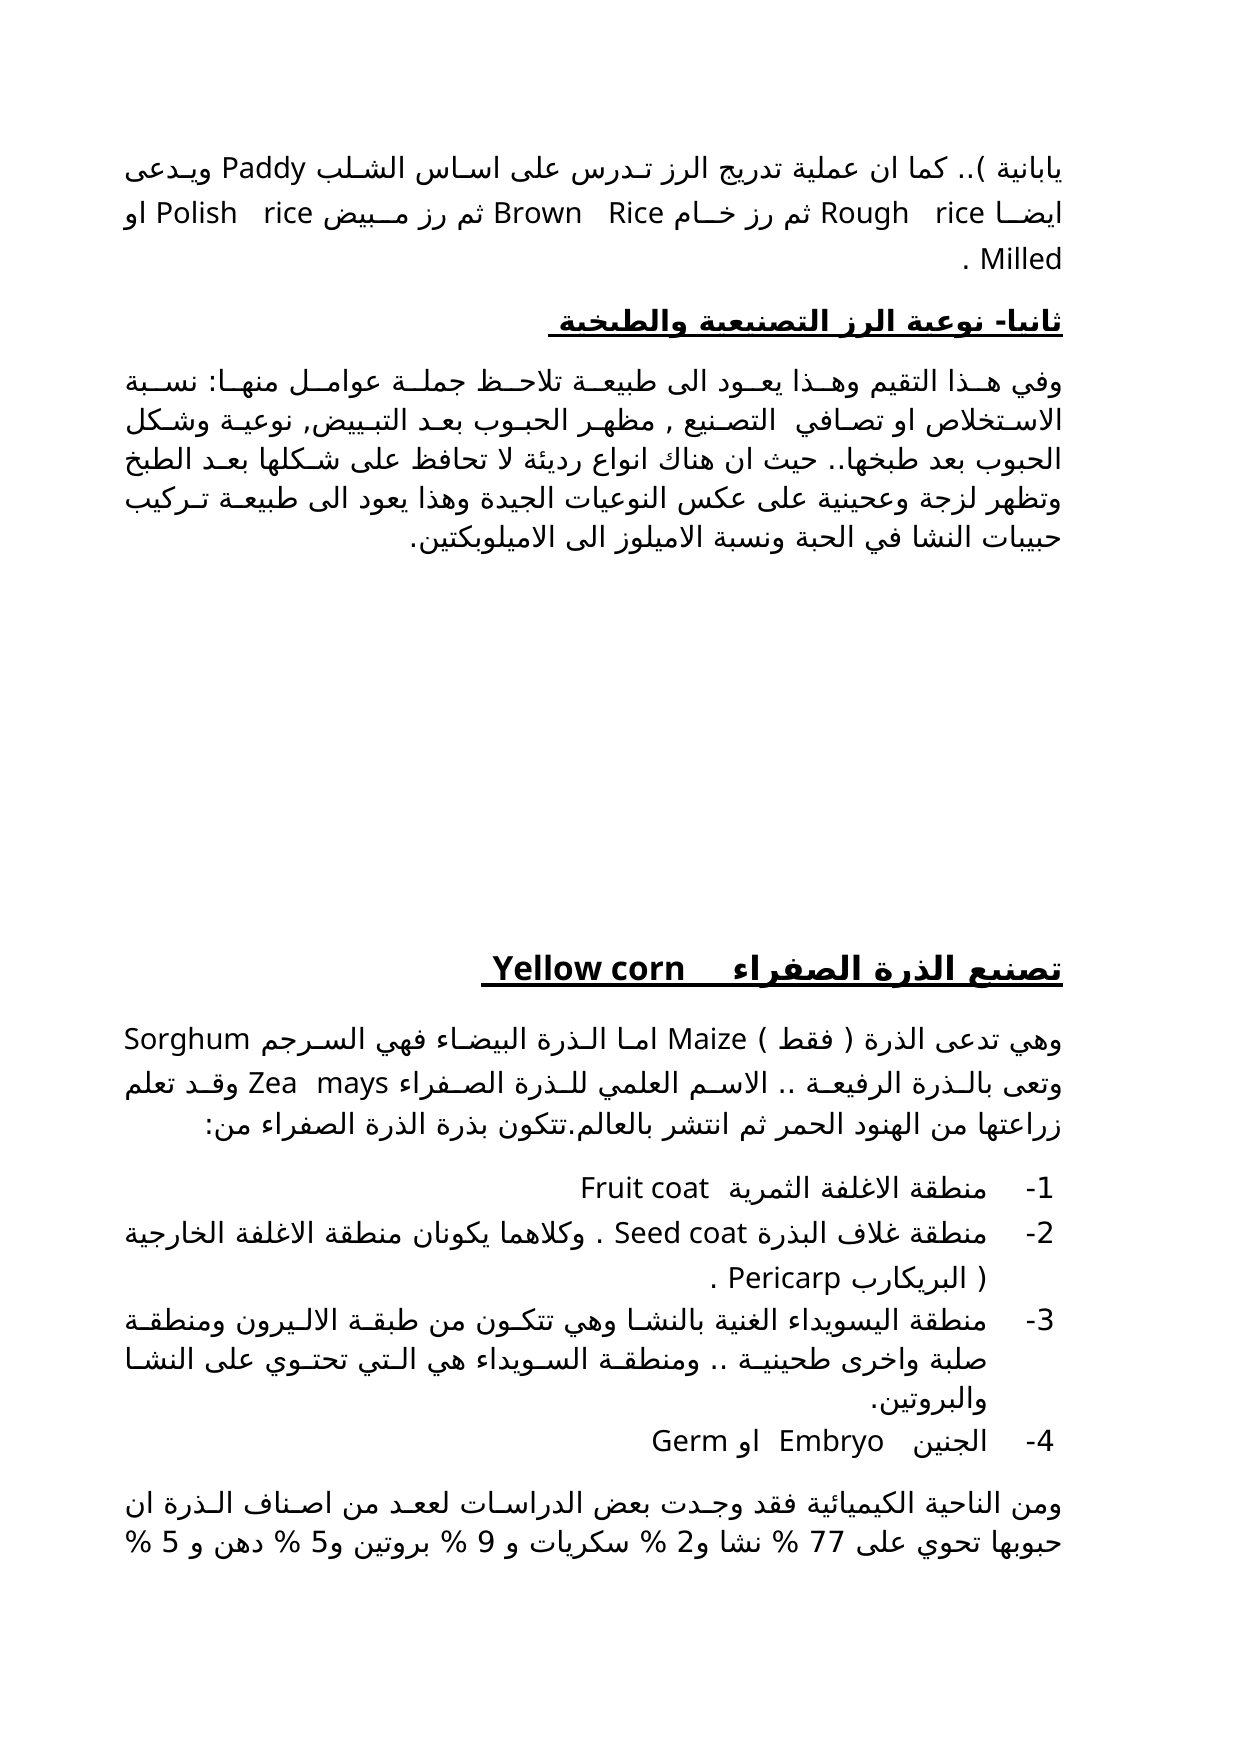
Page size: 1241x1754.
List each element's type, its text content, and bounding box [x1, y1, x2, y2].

list منطقة اليسويداء الغنية بالنشا وهي تتكون من طبقة الاليرون ومنطقة صلبة واخرى طحينية .. ومنطقة السويداء هي التي تحتوي على النشا والبروتين. [124, 1303, 1026, 1415]
list منطقة الاغلفة الثمرية Fruit coat [124, 1167, 1026, 1207]
list الجنين Embryo او Germ [124, 1420, 1026, 1460]
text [124, 148, 1063, 278]
text تصنيع الذرة الصفراء Yellow corn [124, 945, 1063, 990]
list منطقة غلاف البذرة Seed coat . وكلاهما يكونان منطقة الاغلفة الخارجية ( البريكارب Pericarp . [124, 1213, 1026, 1297]
text وهي تدعى الذرة ( فقط ) Maize اما الذرة البيضاء فهي السرجم Sorghum وتعى بالذرة الرفيعة .. الاسم العلمي للذرة الصفراء Zea mays وقد تعلم زراعتها من الهنود الحمر ثم انتشر بالعالم.تتكون بذرة الذرة الصفراء من: [124, 1018, 1063, 1141]
text وفي هذا التقيم وهذا يعود الى طبيعة تلاحظ جملة عوامل منها: نسبة الاستخلاص او تصافي التصنيع , مظهر الحبوب بعد التبييض, نوعية وشكل الحبوب بعد طبخها.. حيث ان هناك انواع رديئة لا تحافظ على شكلها بعد الطبخ وتظهر لزجة وعحينية على عكس النوعيات الجيدة وهذا يعود الى طبيعة تركيب حبيبات النشا في الحبة ونسبة الاميلوز الى الاميلوبكتين. [124, 364, 1063, 554]
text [124, 1486, 1063, 1559]
text ثانيا- نوعية الرز التصنيعية والطبخية [124, 304, 1063, 338]
